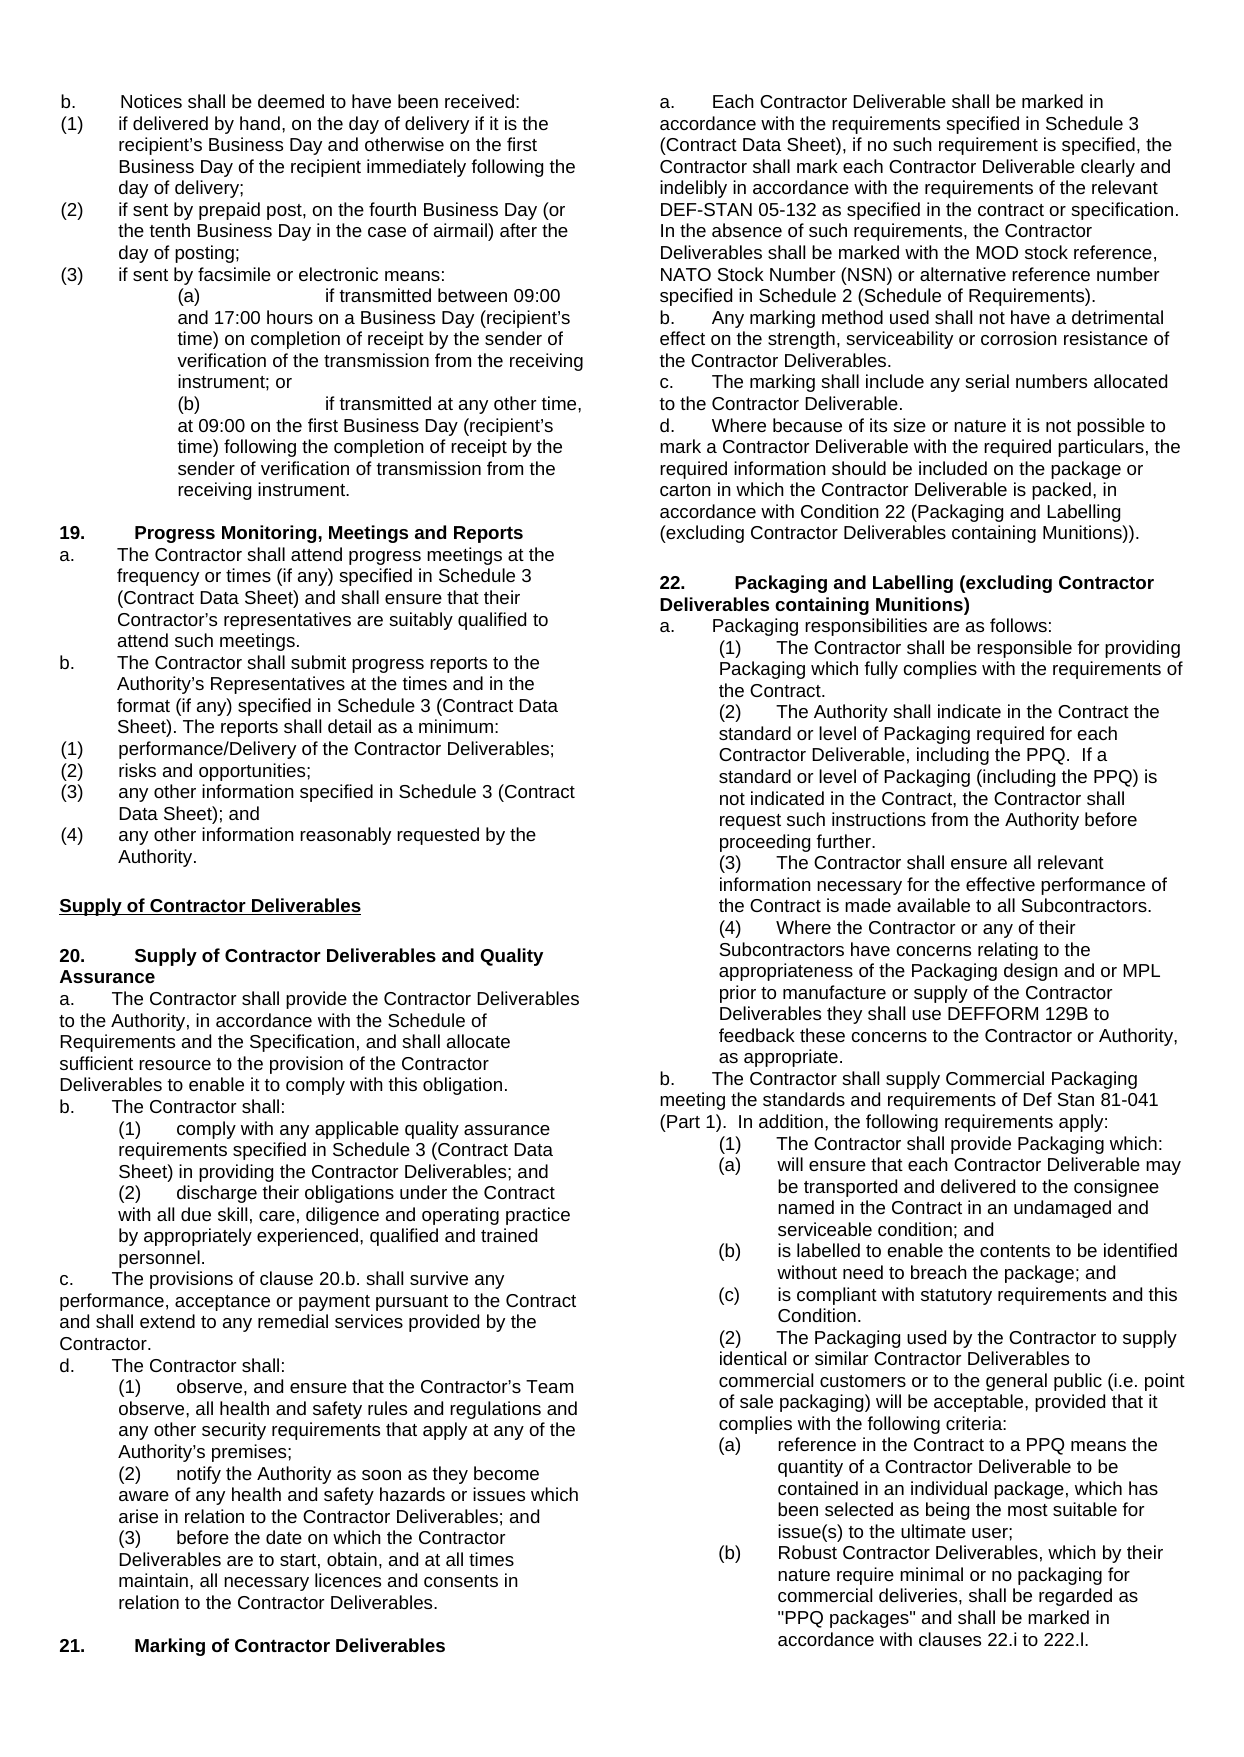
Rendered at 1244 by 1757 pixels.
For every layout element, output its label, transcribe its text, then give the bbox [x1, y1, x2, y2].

list performance/Delivery of the Contractor Deliverables; [60, 738, 584, 759]
list The Contractor shall attend progress meetings at the frequency or times (if any) specified in Schedule 3 (Contract Data Sheet) and shall ensure that their Contractor’s representatives are suitably qualified to attend such meetings. [59, 544, 584, 652]
list if transmitted between 09:00 and 17:00 hours on a Business Day (recipient’s time) on completion of receipt by the sender of verification of the transmission from the receiving instrument; or [177, 285, 584, 393]
list Marking of Contractor Deliverables [59, 1635, 584, 1656]
list Where the Contractor or any of their Subcontractors have concerns relating to the appropriateness of the Packaging design and or MPL prior to manufacture or supply of the Contractor Deliverables they shall use DEFFORM 129B to feedback these concerns to the Contractor or Authority, as appropriate. [718, 917, 1185, 1068]
text Supply of Contractor Deliverables [59, 895, 584, 945]
list if delivered by hand, on the day of delivery if it is the recipient’s Business Day and otherwise on the first Business Day of the recipient immediately following the day of delivery; [60, 112, 584, 199]
list The Contractor shall provide the Contractor Deliverables to the Authority, in accordance with the Schedule of Requirements and the Specification, and shall allocate sufficient resource to the provision of the Contractor Deliverables to enable it to comply with this obligation. [59, 988, 584, 1096]
list is labelled to enable the contents to be identified without need to breach the package; and [718, 1240, 1185, 1283]
list Packaging responsibilities are as follows: [659, 615, 1185, 636]
list The Contractor shall provide Packaging which: [718, 1132, 1185, 1154]
list before the date on which the Contractor Deliverables are to start, obtain, and at all times maintain, all necessary licences and consents in relation to the Contractor Deliverables. [118, 1527, 584, 1613]
list Progress Monitoring, Meetings and Reports [59, 522, 584, 544]
list any other information reasonably requested by the Authority. [60, 824, 584, 895]
list The provisions of clause 20.b. shall survive any performance, acceptance or payment pursuant to the Contract and shall extend to any remedial services provided by the Contractor. [59, 1268, 584, 1354]
list The Authority shall indicate in the Contract the standard or level of Packaging required for each Contractor Deliverable, including the PPQ. If a standard or level of Packaging (including the PPQ) is not indicated in the Contract, the Contractor shall request such instructions from the Authority before proceeding further. [718, 701, 1185, 852]
list Supply of Contractor Deliverables and Quality Assurance [59, 945, 584, 988]
list risks and opportunities; [60, 759, 584, 781]
list The Contractor shall submit progress reports to the Authority’s Representatives at the times and in the format (if any) specified in Schedule 3 (Contract Data Sheet). The reports shall detail as a minimum: [59, 652, 584, 738]
list if sent by facsimile or electronic means: [60, 263, 584, 285]
list Each Contractor Deliverable shall be marked in accordance with the requirements specified in Schedule 3 (Contract Data Sheet), if no such requirement is specified, the Contractor shall mark each Contractor Deliverable clearly and indelibly in accordance with the requirements of the relevant DEF-STAN 05-132 as specified in the contract or specification. In the absence of such requirements, the Contractor Deliverables shall be marked with the MOD stock reference, NATO Stock Number (NSN) or alternative reference number specified in Schedule 2 (Schedule of Requirements). [659, 91, 1185, 307]
list Where because of its size or nature it is not possible to mark a Contractor Deliverable with the required particulars, the required information should be included on the package or carton in which the Contractor Deliverable is packed, in accordance with Condition 22 (Packaging and Labelling (excluding Contractor Deliverables containing Munitions)). [659, 414, 1185, 572]
list The Contractor shall be responsible for providing Packaging which fully complies with the requirements of the Contract. [718, 636, 1185, 701]
list The marking shall include any serial numbers allocated to the Contractor Deliverable. [659, 371, 1185, 414]
list reference in the Contract to a PPQ means the quantity of a Contractor Deliverable to be contained in an individual package, which has been selected as being the most suitable for issue(s) to the ultimate user; [718, 1434, 1185, 1542]
list The Packaging used by the Contractor to supply identical or similar Contractor Deliverables to commercial customers or to the general public (i.e. point of sale packaging) will be acceptable, provided that it complies with the following criteria: [718, 1326, 1185, 1434]
list observe, and ensure that the Contractor’s Team observe, all health and safety rules and regulations and any other security requirements that apply at any of the Authority’s premises; [118, 1376, 584, 1462]
list The Contractor shall ensure all relevant information necessary for the effective performance of the Contract is made available to all Subcontractors. [718, 852, 1185, 917]
list The Contractor shall: [59, 1096, 584, 1117]
list The Contractor shall supply Commercial Packaging meeting the standards and requirements of Def Stan 81-041 (Part 1). In addition, the following requirements apply: [659, 1068, 1185, 1132]
list is compliant with statutory requirements and this Condition. [718, 1283, 1185, 1326]
list discharge their obligations under the Contract with all due skill, care, diligence and operating practice by appropriately experienced, qualified and trained personnel. [118, 1182, 584, 1268]
list will ensure that each Contractor Deliverable may be transported and delivered to the consignee named in the Contract in an undamaged and serviceable condition; and [718, 1154, 1185, 1240]
list Packaging and Labelling (excluding Contractor Deliverables containing Munitions) [659, 572, 1185, 615]
list if transmitted at any other time, at 09:00 on the first Business Day (recipient’s time) following the completion of receipt by the sender of verification of transmission from the receiving instrument. [177, 393, 584, 501]
list any other information specified in Schedule 3 (Contract Data Sheet); and [60, 781, 584, 824]
list Any marking method used shall not have a detrimental effect on the strength, serviceability or corrosion resistance of the Contractor Deliverables. [659, 307, 1185, 371]
list comply with any applicable quality assurance requirements specified in Schedule 3 (Contract Data Sheet) in providing the Contractor Deliverables; and [118, 1117, 584, 1182]
list Notices shall be deemed to have been received: [60, 91, 584, 112]
list if sent by prepaid post, on the fourth Business Day (or the tenth Business Day in the case of airmail) after the day of posting; [60, 199, 584, 263]
list The Contractor shall: [59, 1354, 584, 1376]
list notify the Authority as soon as they become aware of any health and safety hazards or issues which arise in relation to the Contractor Deliverables; and [118, 1462, 584, 1527]
